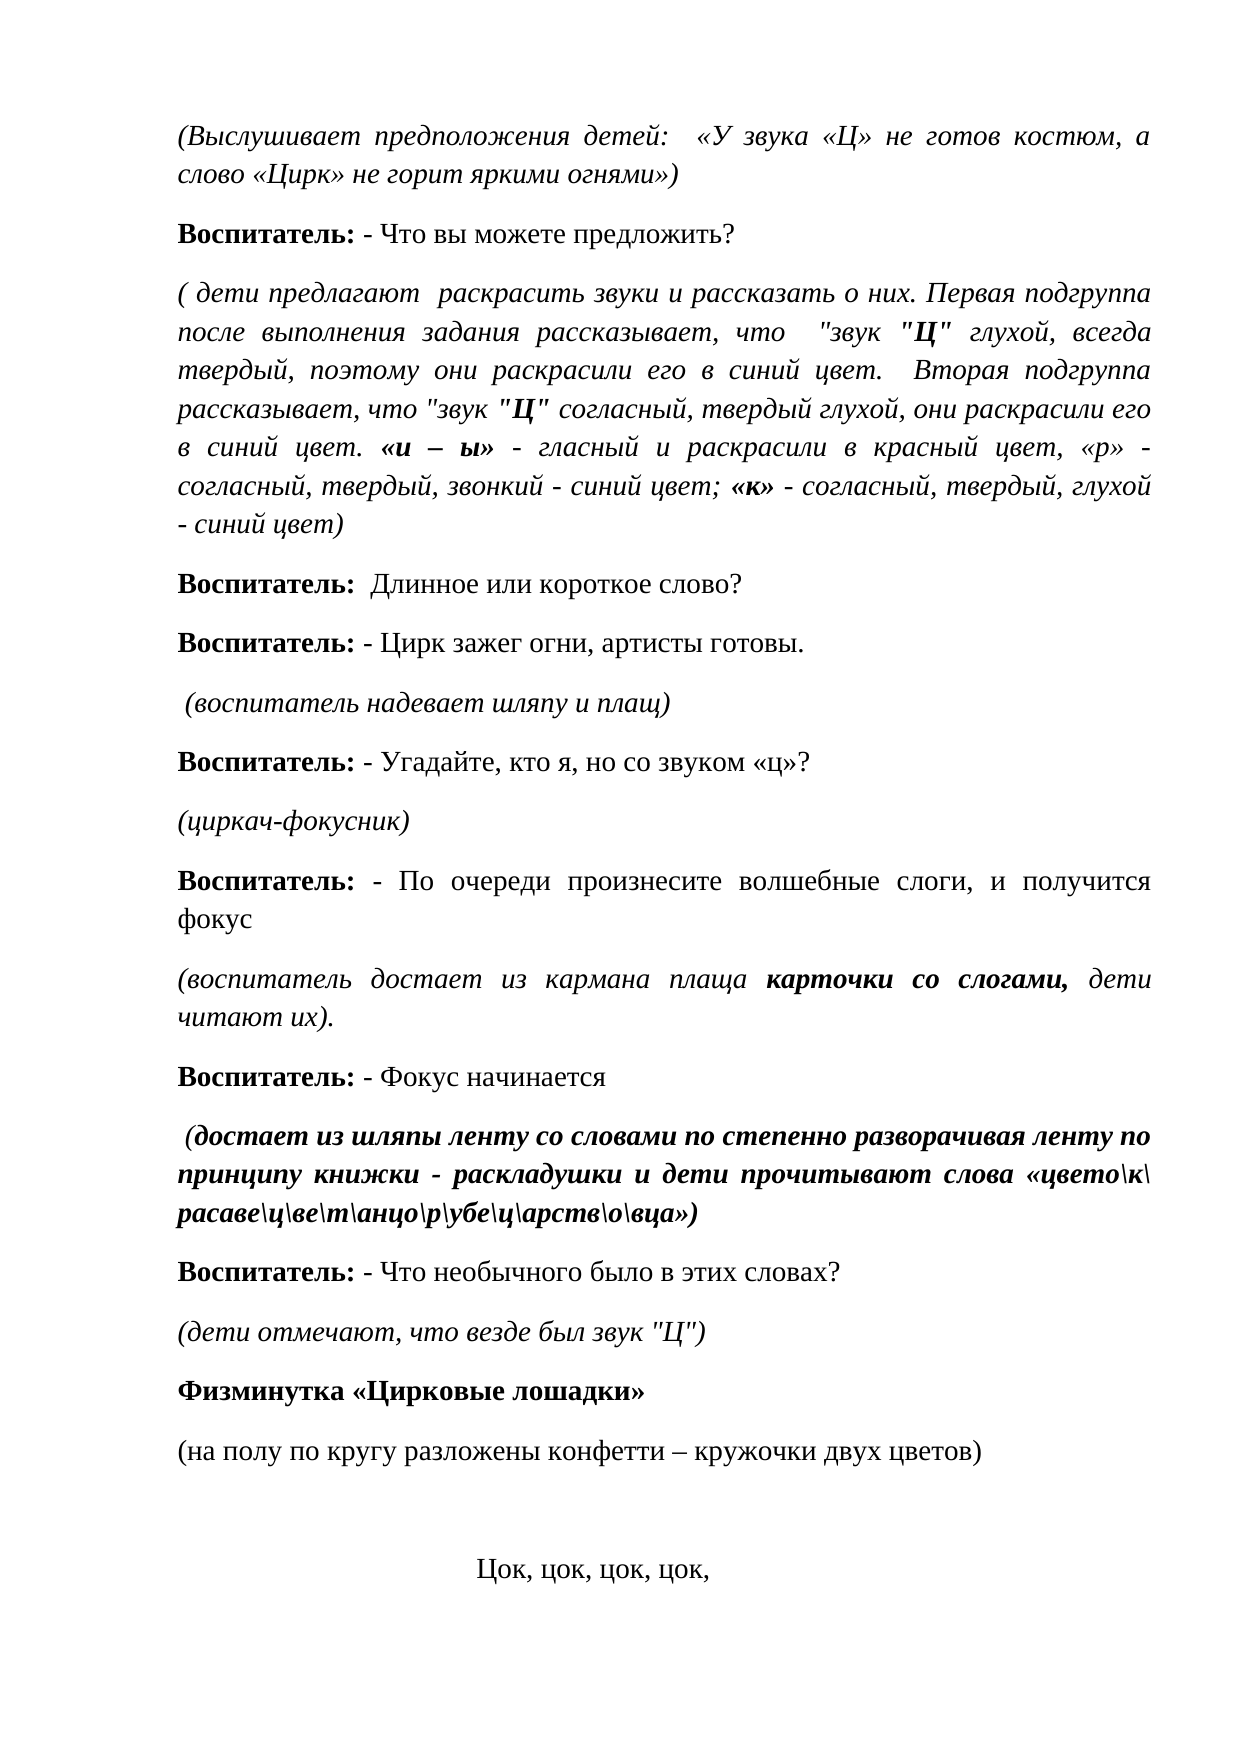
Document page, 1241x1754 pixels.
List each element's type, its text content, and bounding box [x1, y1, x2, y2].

text Физминутка «Цирковые лошадки» [177, 1373, 1152, 1407]
text Воспитатель: - Цирк зажег огни, артисты готовы. [177, 625, 1152, 659]
text Цок, цок, цок, цок, [177, 1551, 1152, 1585]
text (Выслушивает предположения детей: «У звука «Ц» не готов костюм, а слово «Цирк» не горит яркими огнями») [177, 118, 1152, 190]
text ( дети предлагают раскрасить звуки и рассказать о них. Первая подгруппа после выполнения задания рассказывает, что "звук "Ц" глухой, всегда твердый, поэтому они раскрасили его в синий цвет. Вторая подгруппа рассказывает, что "звук "Ц" согласный, твердый глухой, они раскрасили его в синий цвет. «и – ы» - гласный и раскрасили в красный цвет, «р» - согласный, твердый, звонкий - синий цвет; «к» - согласный, твердый, глухой - синий цвет) [177, 275, 1152, 540]
text (на полу по кругу разложены конфетти – кружочки двух цветов) [177, 1433, 1152, 1466]
text Воспитатель: - Что необычного было в этих словах? [177, 1254, 1152, 1288]
text Воспитатель: - По очереди произнесите волшебные слоги, и получится фокус [177, 863, 1152, 935]
text (дети отмечают, что везде был звук "Ц") [177, 1314, 1152, 1347]
text Воспитатель: - Фокус начинается [177, 1059, 1152, 1092]
text (воспитатель надевает шляпу и плащ) [177, 685, 1152, 718]
text Воспитатель: Длинное или короткое слово? [177, 566, 1152, 599]
text (достает из шляпы ленту со словами по степенно разворачивая ленту по принципу книжки - раскладушки и дети прочитывают слова «цвето\к\расаве\ц\ве\т\анцо\р\убе\ц\арств\о\вца») [177, 1118, 1152, 1229]
text (циркач-фокусник) [177, 803, 1152, 837]
text Воспитатель: - Угадайте, кто я, но со звуком «ц»? [177, 744, 1152, 778]
text (воспитатель достает из кармана плаща карточки со слогами, дети читают их). [177, 961, 1152, 1033]
text Воспитатель: - Что вы можете предложить? [177, 216, 1152, 249]
